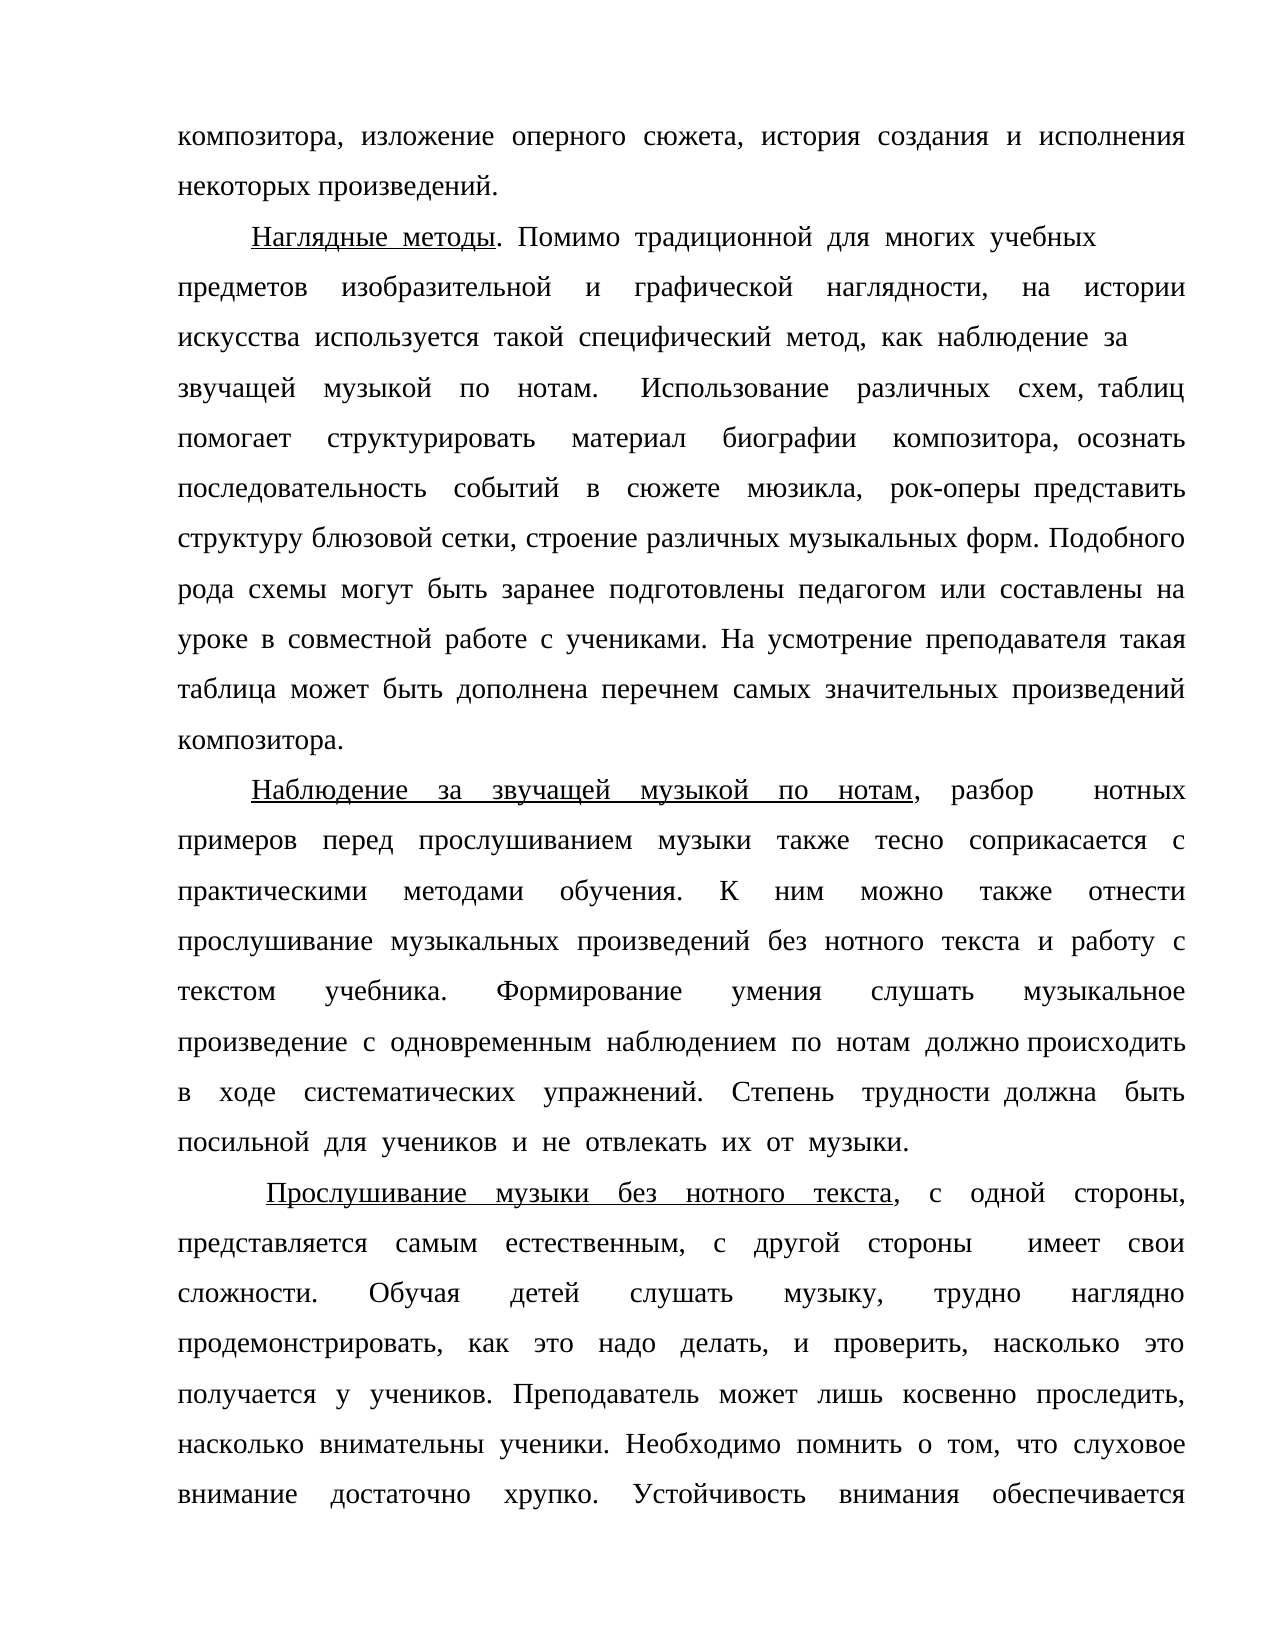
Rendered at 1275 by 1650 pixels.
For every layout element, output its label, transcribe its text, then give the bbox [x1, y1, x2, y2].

text звучащей музыкой по нотам. Использование различных схем, таблиц помогает структурировать материал биографии композитора, осознать последовательность событий в сюжете мюзикла, рок-оперы представить структуру блюзовой сетки, строение различных музыкальных форм. Подобного рода схемы могут быть заранее подготовлены педагогом или составлены на уроке в совместной работе с учениками. На усмотрение преподавателя такая таблица может быть дополнена перечнем самых значительных произведений композитора. [177, 370, 1186, 755]
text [177, 1175, 1186, 1510]
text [177, 118, 1186, 202]
text предметов изобразительной и графической наглядности, на истории искусства используется такой специфический метод, как наблюдение за [177, 269, 1186, 353]
text Наблюдение за звучащей музыкой по нотам, разбор нотных примеров перед прослушиванием музыки также тесно соприкасается с практическими методами обучения. К ним можно также отнести прослушивание музыкальных произведений без нотного текста и работу с текстом учебника. Формирование умения слушать музыкальное произведение с одновременным наблюдением по нотам должно происходить в ходе систематических упражнений. Степень трудности должна быть посильной для учеников и не отвлекать их от музыки. [177, 772, 1186, 1158]
text Наглядные методы. Помимо традиционной для многих учебных [177, 219, 1186, 252]
